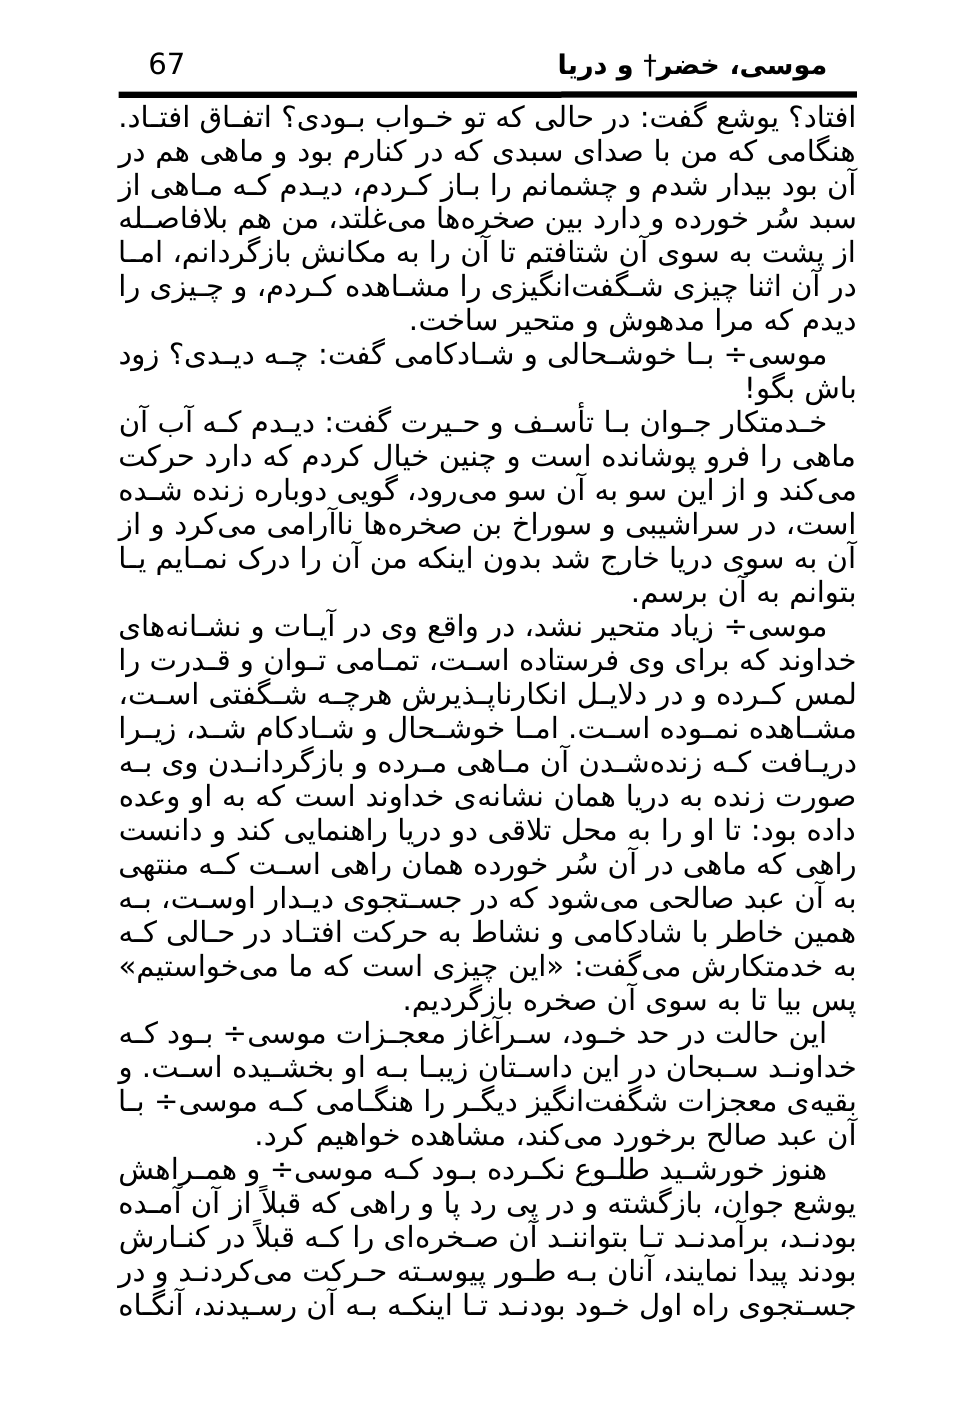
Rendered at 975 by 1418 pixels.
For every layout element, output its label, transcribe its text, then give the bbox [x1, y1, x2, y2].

text موسی÷ با خوشحالی و شادکامی گفت: چه دیدی؟ زود باش بگو! [118, 338, 857, 406]
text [118, 100, 857, 338]
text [118, 1153, 857, 1322]
text خدمتکار جوان با تأسف و حیرت گفت: دیدم که آب آن ماهی را فرو پوشانده است و چنین خیال کردم که دارد حرکت می‌کند و از این سو به آن سو می‌رود، گویی دوباره زنده شده است، در سراشیبی و سوراخ بن صخره‌ها ناآرامی می‌کرد و از آن به سوی دریا خارج شد بدون اینکه من آن را درک نمایم یا بتوانم به آن برسم. [118, 406, 857, 609]
text این حالت در حد خود، سرآغاز معجزات موسی÷ بود که خداوند سبحان در این داستان زیبا به او بخشیده است. و بقیه‌ی معجزات شگفت‌انگیز دیگر را هنگامی که موسی÷ با آن عبد صالح برخورد می‌کند، مشاهده خواهیم کرد. [118, 1017, 857, 1153]
text موسی÷ زیاد متحیر نشد، در واقع وی در آیات و نشانه‌های خداوند که برای وی فرستاده است، تمامی توان و قدرت را لمس کرده و در دلایل انکارناپذیرش هرچه شگفتی است، مشاهده نموده است. اما خوشحال و شادکام شد، زیرا دریافت که زنده‌شدن آن ماهی مرده و بازگرداندن وی به صورت زنده به دریا همان نشانه‌ی خداوند است که به او وعده داده بود: تا او را به محل تلاقی دو دریا راهنمایی کند و دانست راهی که ماهی در آن سُر خورده همان راهی است که منتهی به آن عبد صالحی می‌شود که در جستجوی دیدار اوست، به همین خاطر با شادکامی و نشاط به حرکت افتاد در حالی که به خدمتکارش می‌گفت: «این چیزی است که ما می‌خواستیم» پس بیا تا به سوی آن صخره بازگردیم. [118, 609, 857, 1017]
